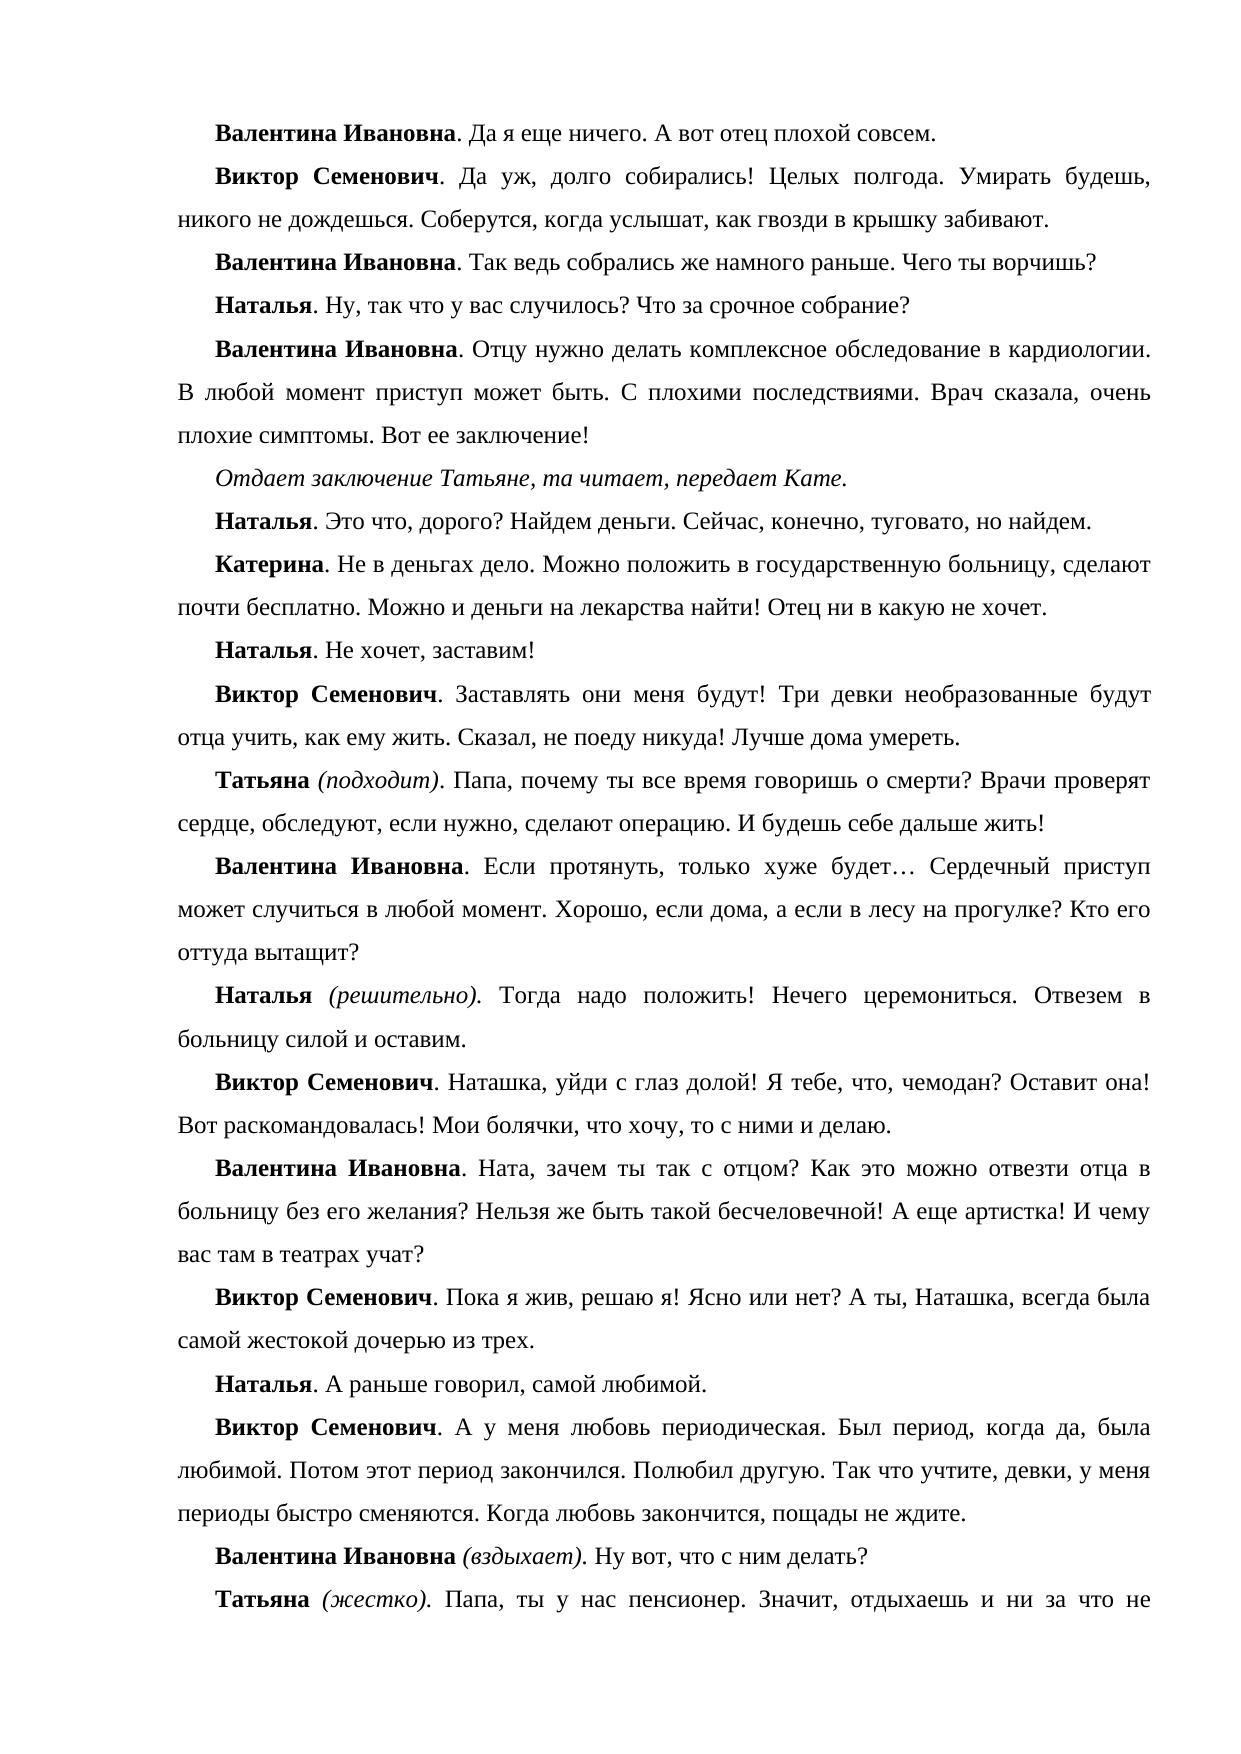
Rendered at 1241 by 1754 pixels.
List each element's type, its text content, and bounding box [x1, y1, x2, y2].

text Наталья. Ну, так что у вас случилось? Что за срочное собрание? [177, 291, 1152, 319]
text Катерина. Не в деньгах дело. Можно положить в государственную больницу, сделают почти бесплатно. Можно и деньги на лекарства найти! Отец ни в какую не хочет. [177, 549, 1152, 621]
text Татьяна (подходит). Папа, почему ты все время говоришь о смерти? Врачи проверят сердце, обследуют, если нужно, сделают операцию. И будешь себе дальше жить! [177, 765, 1152, 837]
text Наталья. А раньше говорил, самой любимой. [177, 1369, 1152, 1397]
text Валентина Ивановна. Ната, зачем ты так с отцом? Как это можно отвезти отца в больницу без его желания? Нельзя же быть такой бесчеловечной! А еще артистка! И чему вас там в театрах учат? [177, 1153, 1152, 1268]
text Виктор Семенович. Да уж, долго собирались! Целых полгода. Умирать будешь, никого не дождешься. Соберутся, когда услышат, как гвозди в крышку забивают. [177, 161, 1152, 233]
text Валентина Ивановна. Да я еще ничего. А вот отец плохой совсем. [177, 118, 1152, 147]
text Виктор Семенович. Наташка, уйди с глаз долой! Я тебе, что, чемодан? Оставит она! Вот раскомандовалась! Мои болячки, что хочу, то с ними и делаю. [177, 1067, 1152, 1139]
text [177, 1584, 1152, 1613]
text Наталья (решительно). Тогда надо положить! Нечего церемониться. Отвезем в больницу силой и оставим. [177, 981, 1152, 1052]
text Отдает заключение Татьяне, та читает, передает Кате. [177, 463, 1152, 492]
text Валентина Ивановна (вздыхает). Ну вот, что с ним делать? [177, 1541, 1152, 1570]
text Наталья. Это что, дорого? Найдем деньги. Сейчас, конечно, туговато, но найдем. [177, 506, 1152, 535]
text Валентина Ивановна. Так ведь собрались же намного раньше. Чего ты ворчишь? [177, 247, 1152, 276]
text Наталья. Не хочет, заставим! [177, 636, 1152, 664]
text Виктор Семенович. А у меня любовь периодическая. Был период, когда да, была любимой. Потом этот период закончился. Полюбил другую. Так что учтите, девки, у меня периоды быстро сменяются. Когда любовь закончится, пощады не ждите. [177, 1412, 1152, 1527]
text Валентина Ивановна. Если протянуть, только хуже будет… Сердечный приступ может случиться в любой момент. Хорошо, если дома, а если в лесу на прогулке? Кто его оттуда вытащит? [177, 851, 1152, 966]
text Виктор Семенович. Пока я жив, решаю я! Ясно или нет? А ты, Наташка, всегда была самой жестокой дочерью из трех. [177, 1282, 1152, 1354]
text Виктор Семенович. Заставлять они меня будут! Три девки необразованные будут отца учить, как ему жить. Сказал, не поеду никуда! Лучше дома умереть. [177, 679, 1152, 751]
text Валентина Ивановна. Отцу нужно делать комплексное обследование в кардиологии. В любой момент приступ может быть. С плохими последствиями. Врач сказала, очень плохие симптомы. Вот ее заключение! [177, 334, 1152, 449]
